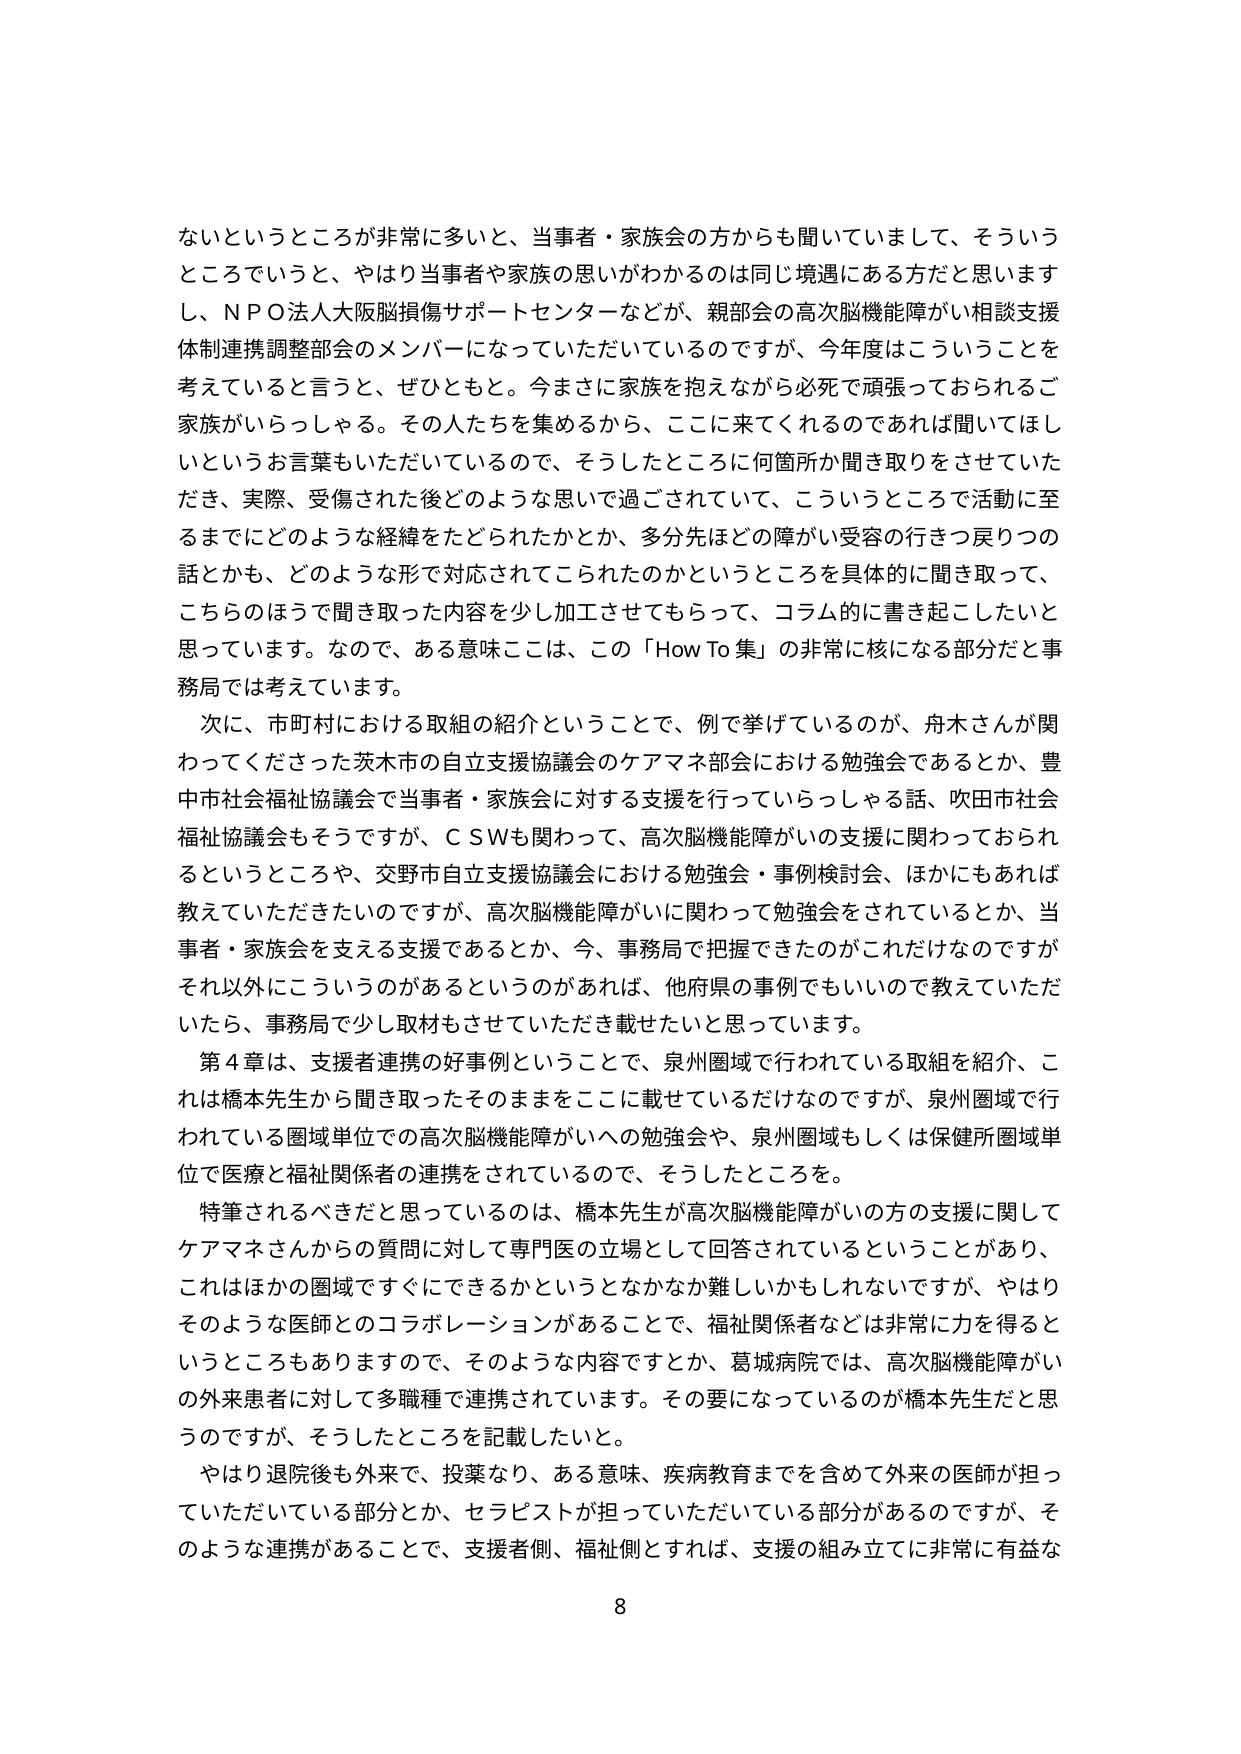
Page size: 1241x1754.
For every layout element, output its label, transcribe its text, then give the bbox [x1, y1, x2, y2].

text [177, 1454, 1063, 1567]
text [177, 217, 1063, 704]
text 次に、市町村における取組の紹介ということで、例で挙げているのが、舟木さんが関わってくださった茨木市の自立支援協議会のケアマネ部会における勉強会であるとか、豊中市社会福祉協議会で当事者・家族会に対する支援を行っていらっしゃる話、吹田市社会福祉協議会もそうですが、ＣＳＷも関わって、高次脳機能障がいの支援に関わっておられるというところや、交野市自立支援協議会における勉強会・事例検討会、ほかにもあれば教えていただきたいのですが、高次脳機能障がいに関わって勉強会をされているとか、当事者・家族会を支える支援であるとか、今、事務局で把握できたのがこれだけなのですが、それ以外にこういうのがあるというのがあれば、他府県の事例でもいいので教えていただいたら、事務局で少し取材もさせていただき載せたいと思っています。 [177, 704, 1063, 1042]
text 特筆されるべきだと思っているのは、橋本先生が高次脳機能障がいの方の支援に関して、ケアマネさんからの質問に対して専門医の立場として回答されているということがあり、これはほかの圏域ですぐにできるかというとなかなか難しいかもしれないですが、やはりそのような医師とのコラボレーションがあることで、福祉関係者などは非常に力を得るというところもありますので、そのような内容ですとか、葛城病院では、高次脳機能障がいの外来患者に対して多職種で連携されています。その要になっているのが橋本先生だと思うのですが、そうしたところを記載したいと。 [177, 1192, 1063, 1454]
text 第４章は、支援者連携の好事例ということで、泉州圏域で行われている取組を紹介、これは橋本先生から聞き取ったそのままをここに載せているだけなのですが、泉州圏域で行われている圏域単位での高次脳機能障がいへの勉強会や、泉州圏域もしくは保健所圏域単位で医療と福祉関係者の連携をされているので、そうしたところを。 [177, 1042, 1063, 1192]
